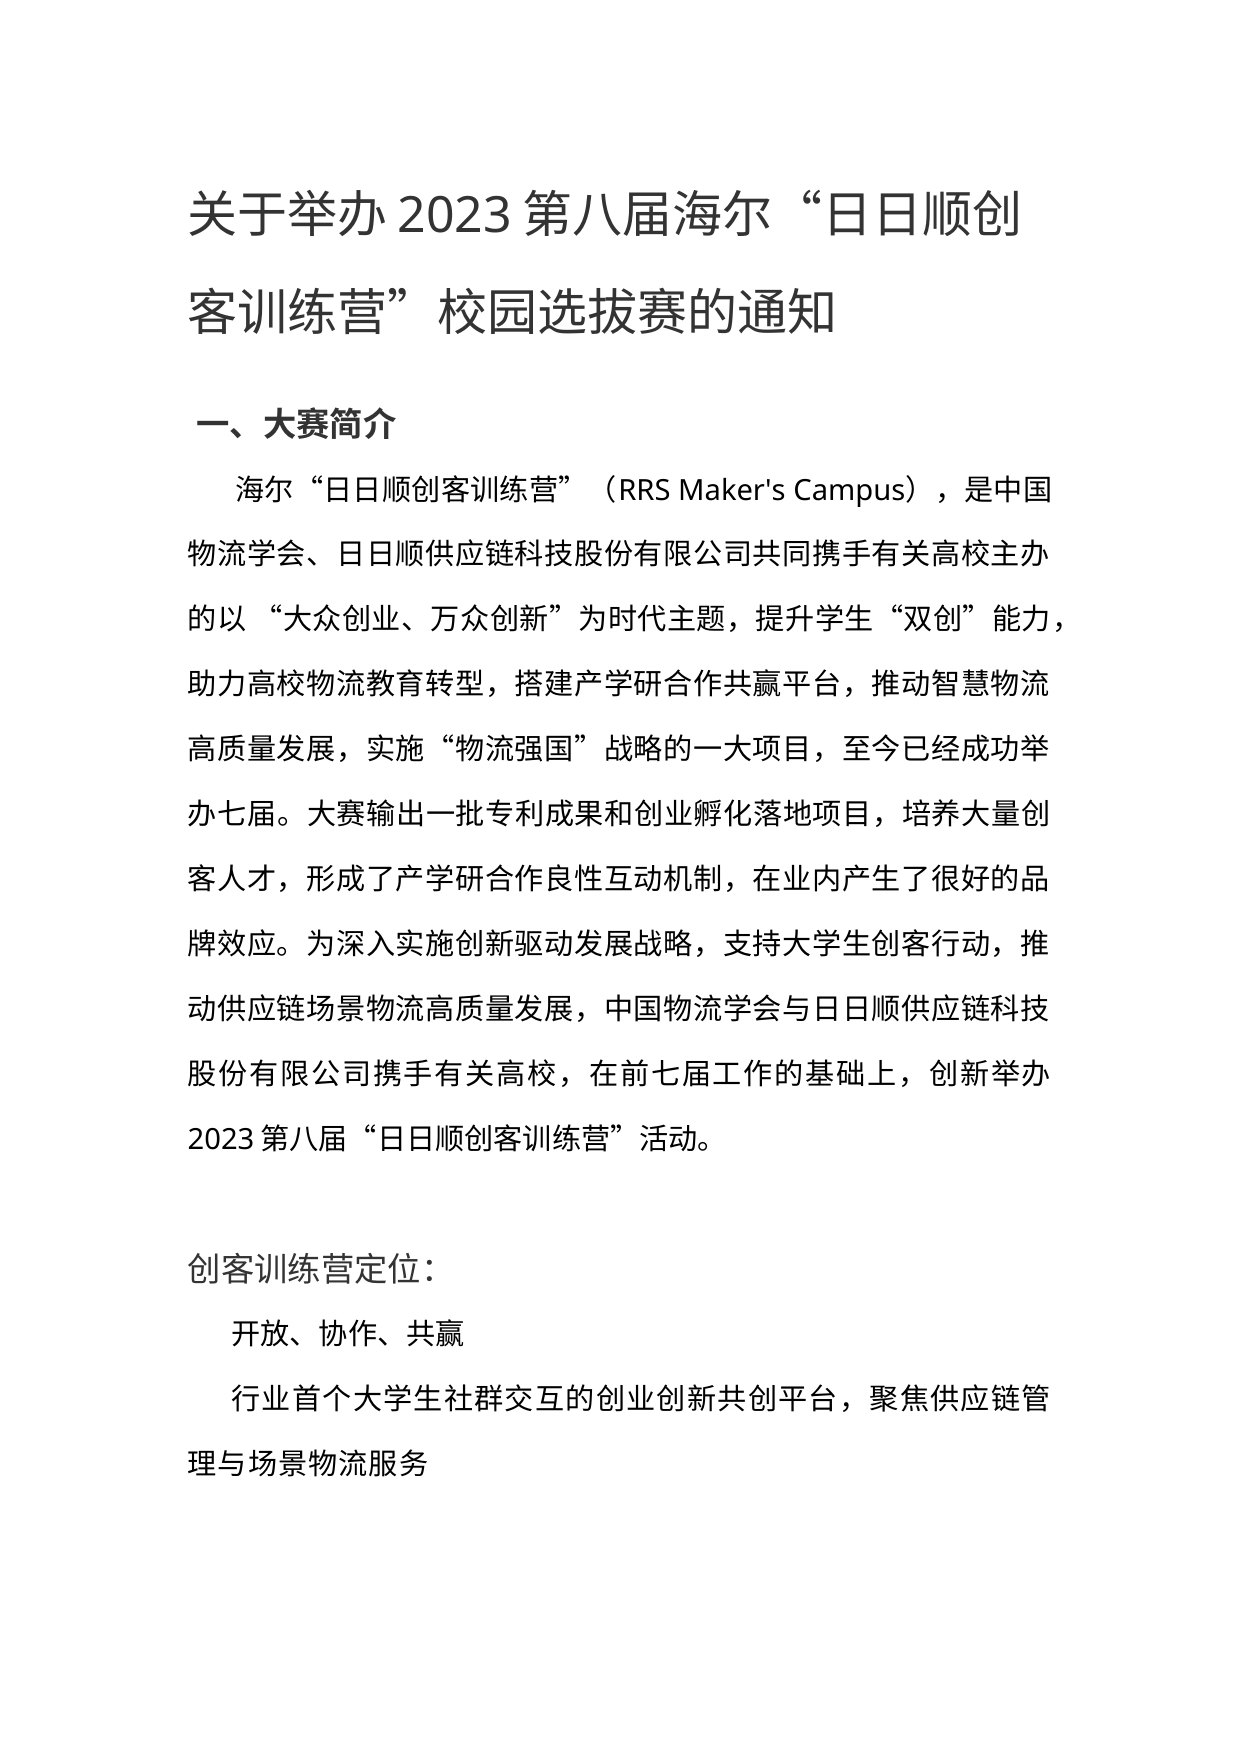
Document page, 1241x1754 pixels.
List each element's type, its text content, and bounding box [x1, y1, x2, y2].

text 关于举办2023第八届海尔“日日顺创客训练营”校园选拔赛的通知 [187, 162, 1053, 357]
text 创客训练营定位： [187, 1234, 1053, 1299]
text 海尔“日日顺创客训练营”（RRS Maker's Campus），是中国物流学会、日日顺供应链科技股份有限公司共同携手有关高校主办的以 “大众创业、万众创新”为时代主题，提升学生“双创”能力，助力高校物流教育转型，搭建产学研合作共赢平台，推动智慧物流高质量发展，实施“物流强国”战略的一大项目，至今已经成功举办七届。大赛输出一批专利成果和创业孵化落地项目，培养大量创客人才，形成了产学研合作良性互动机制，在业内产生了很好的品牌效应。为深入实施创新驱动发展战略，支持大学生创客行动，推动供应链场景物流高质量发展，中国物流学会与日日顺供应链科技股份有限公司携手有关高校，在前七届工作的基础上，创新举办2023第八届“日日顺创客训练营”活动。 [187, 454, 1053, 1169]
text 行业首个大学生社群交互的创业创新共创平台，聚焦供应链管理与场景物流服务 [187, 1364, 1053, 1494]
text 开放、协作、共赢 [187, 1299, 1053, 1364]
text 一、大赛简介 [187, 389, 1053, 454]
